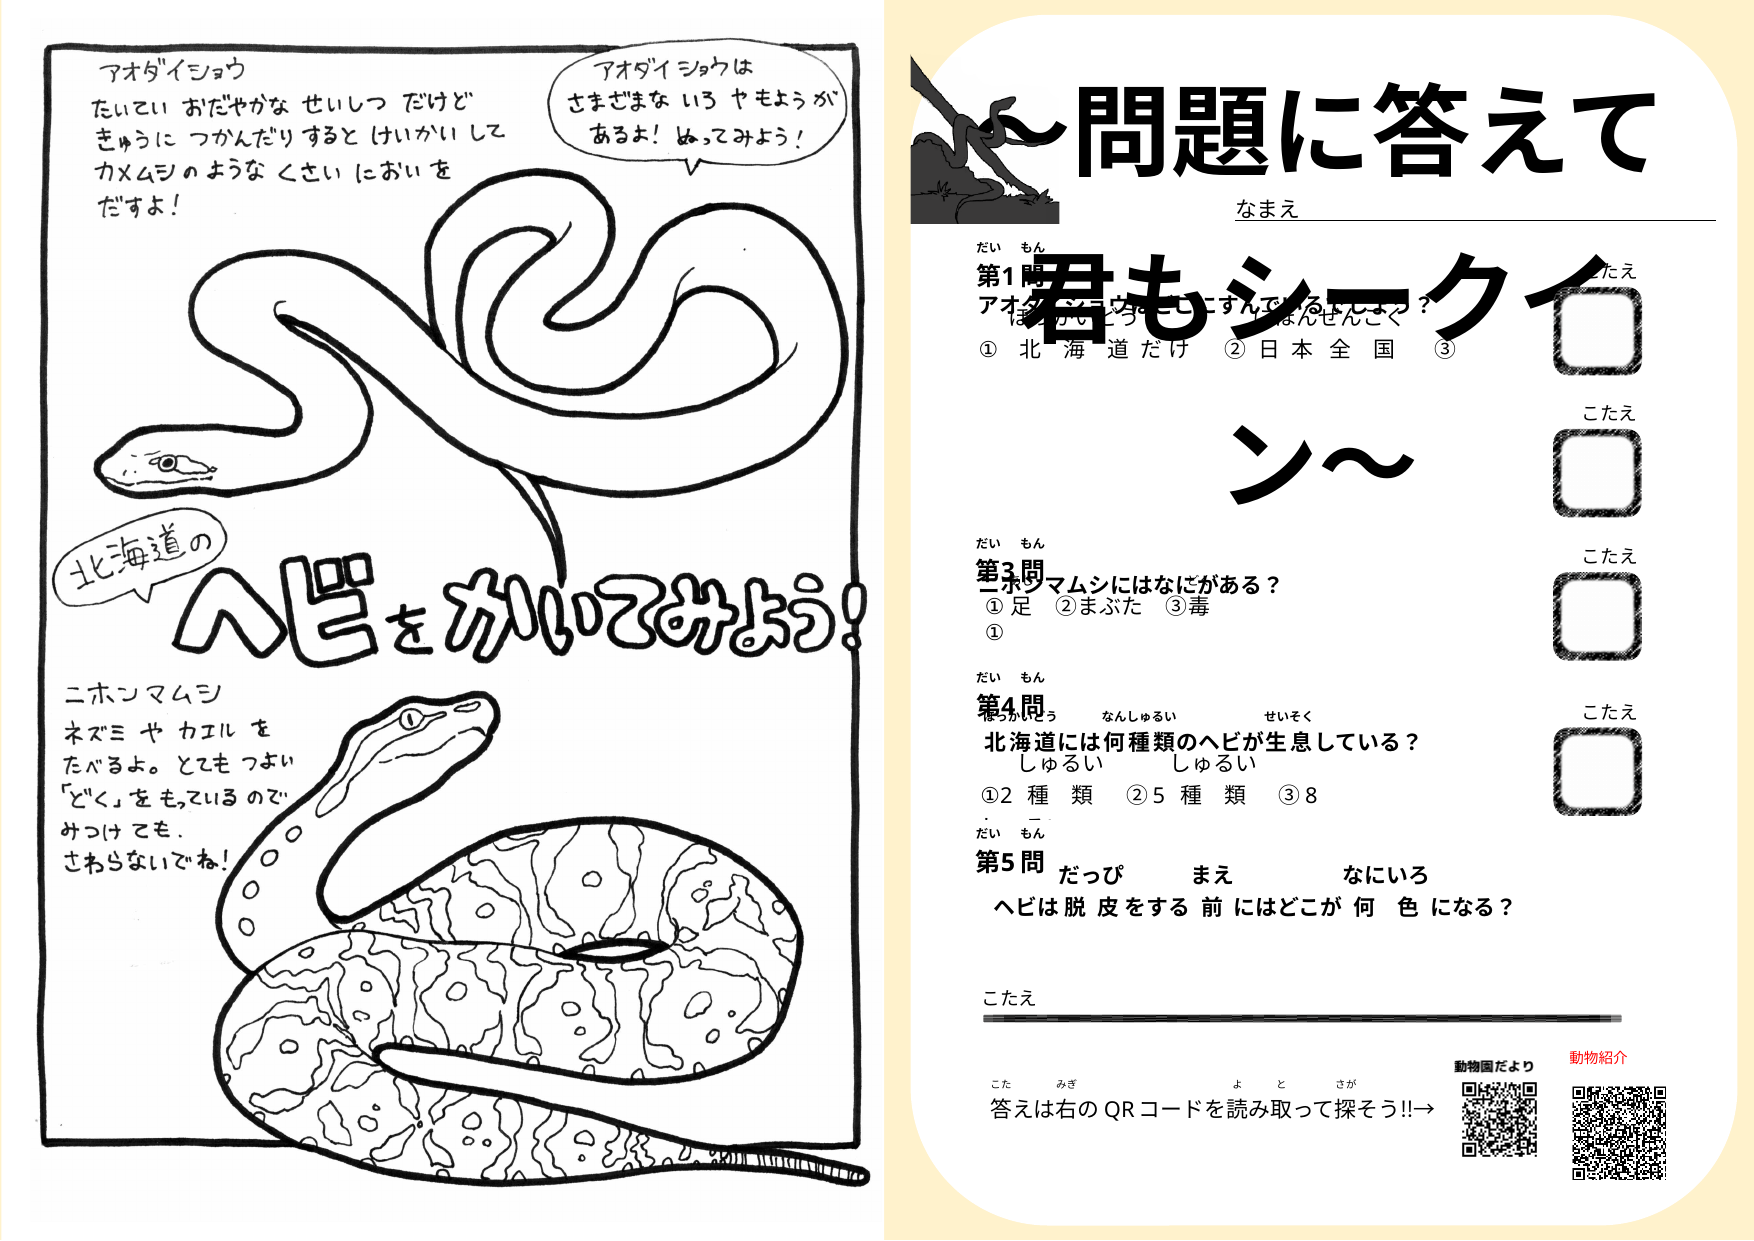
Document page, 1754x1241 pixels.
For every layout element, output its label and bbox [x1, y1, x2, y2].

picture [1553, 286, 1643, 376]
picture [1553, 428, 1642, 518]
picture [1553, 727, 1643, 816]
picture [983, 1014, 1622, 1023]
picture [31, 20, 882, 1222]
picture [910, 38, 1060, 224]
picture [1553, 572, 1642, 661]
picture [1434, 1054, 1673, 1187]
